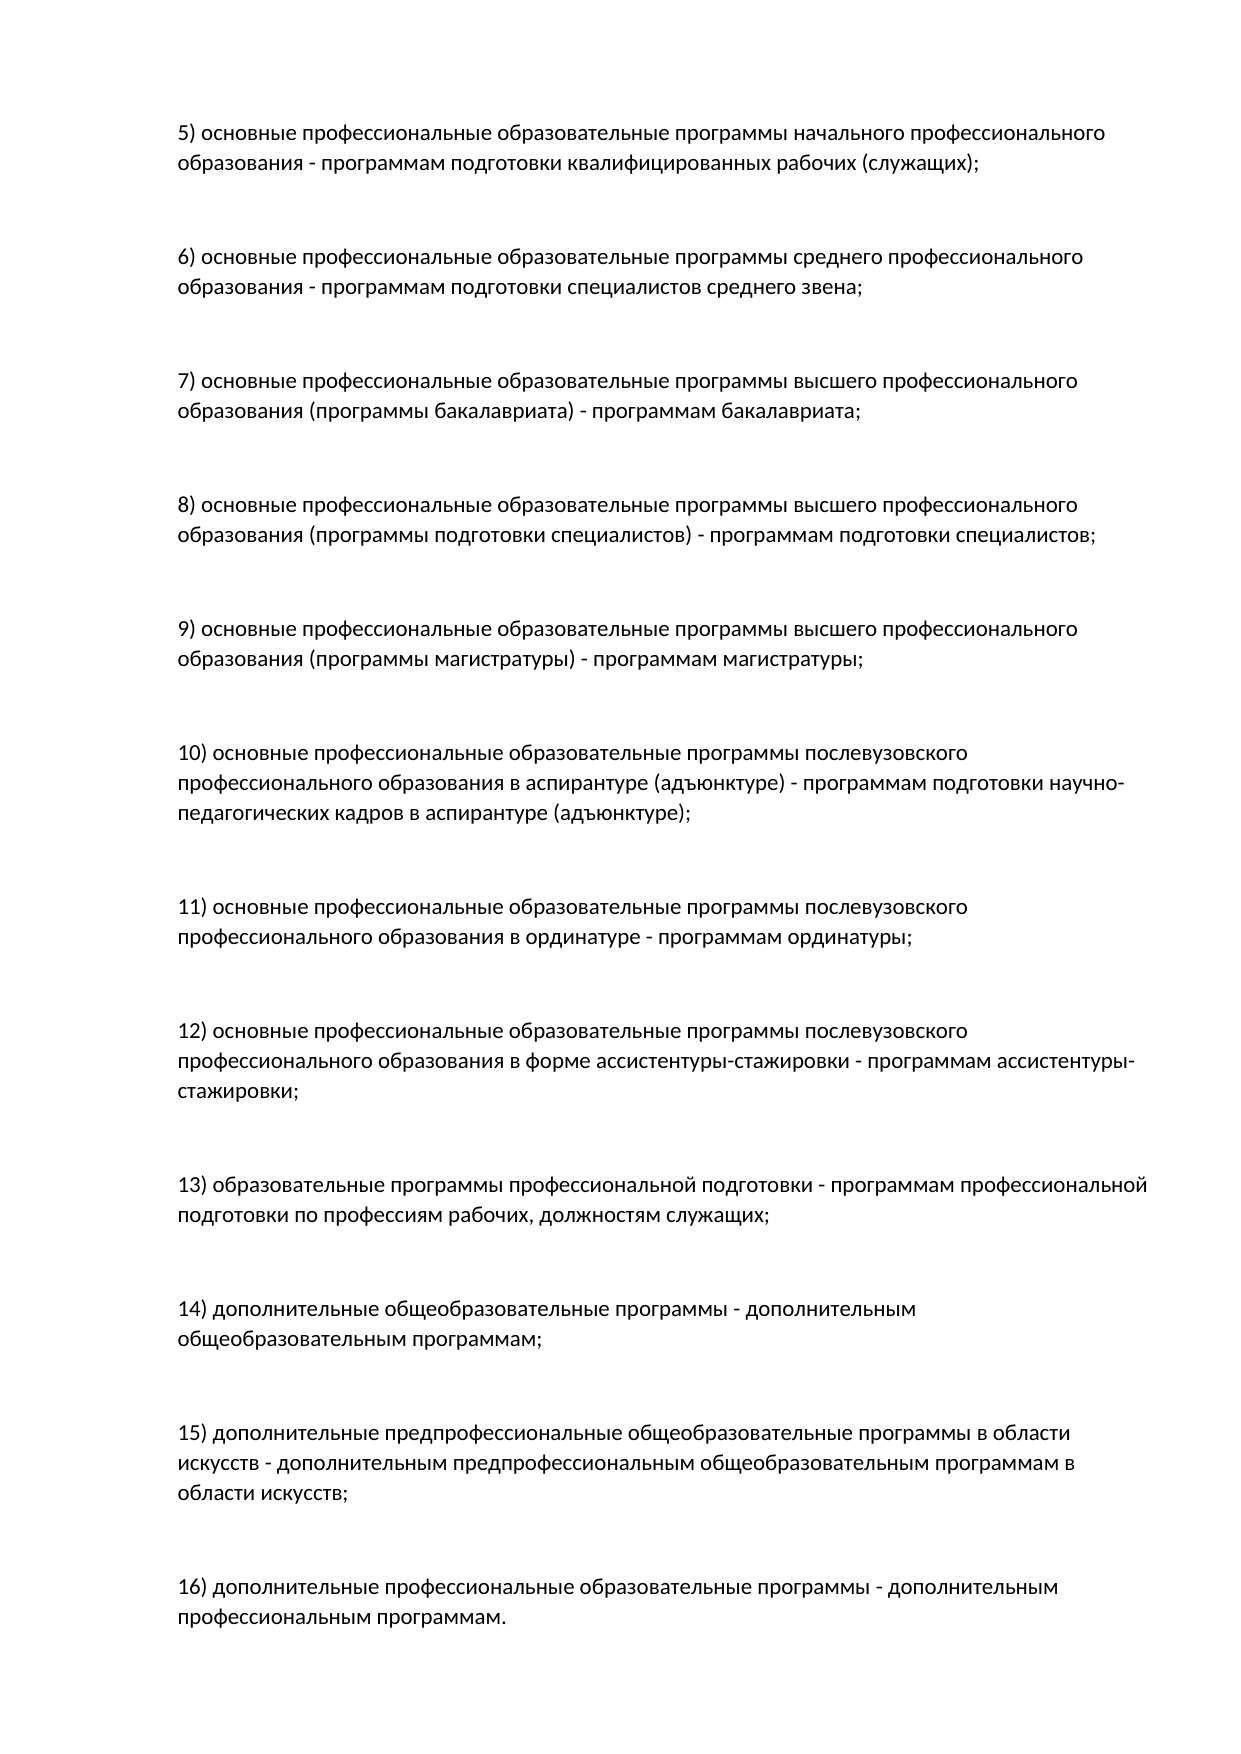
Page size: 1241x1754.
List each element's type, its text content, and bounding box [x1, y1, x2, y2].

text 7) основные профессиональные образовательные программы высшего профессионального образования (программы бакалавриата) - программам бакалавриата; [177, 366, 1152, 424]
text 15) дополнительные предпрофессиональные общеобразовательные программы в области искусств - дополнительным предпрофессиональным общеобразовательным программам в области искусств; [177, 1418, 1152, 1507]
text 13) образовательные программы профессиональной подготовки - программам профессиональной подготовки по профессиям рабочих, должностям служащих; [177, 1170, 1152, 1228]
text 16) дополнительные профессиональные образовательные программы - дополнительным профессиональным программам. [177, 1572, 1152, 1631]
text 12) основные профессиональные образовательные программы послевузовского профессионального образования в форме ассистентуры-стажировки - программам ассистентуры-стажировки; [177, 1016, 1152, 1104]
text 6) основные профессиональные образовательные программы среднего профессионального образования - программам подготовки специалистов среднего звена; [177, 242, 1152, 300]
text 10) основные профессиональные образовательные программы послевузовского профессионального образования в аспирантуре (адъюнктуре) - программам подготовки научно-педагогических кадров в аспирантуре (адъюнктуре); [177, 738, 1152, 826]
text 8) основные профессиональные образовательные программы высшего профессионального образования (программы подготовки специалистов) - программам подготовки специалистов; [177, 490, 1152, 548]
text 14) дополнительные общеобразовательные программы - дополнительным общеобразовательным программам; [177, 1294, 1152, 1352]
text 9) основные профессиональные образовательные программы высшего профессионального образования (программы магистратуры) - программам магистратуры; [177, 614, 1152, 672]
text 5) основные профессиональные образовательные программы начального профессионального образования - программам подготовки квалифицированных рабочих (служащих); [177, 118, 1152, 176]
text 11) основные профессиональные образовательные программы послевузовского профессионального образования в ординатуре - программам ординатуры; [177, 892, 1152, 950]
